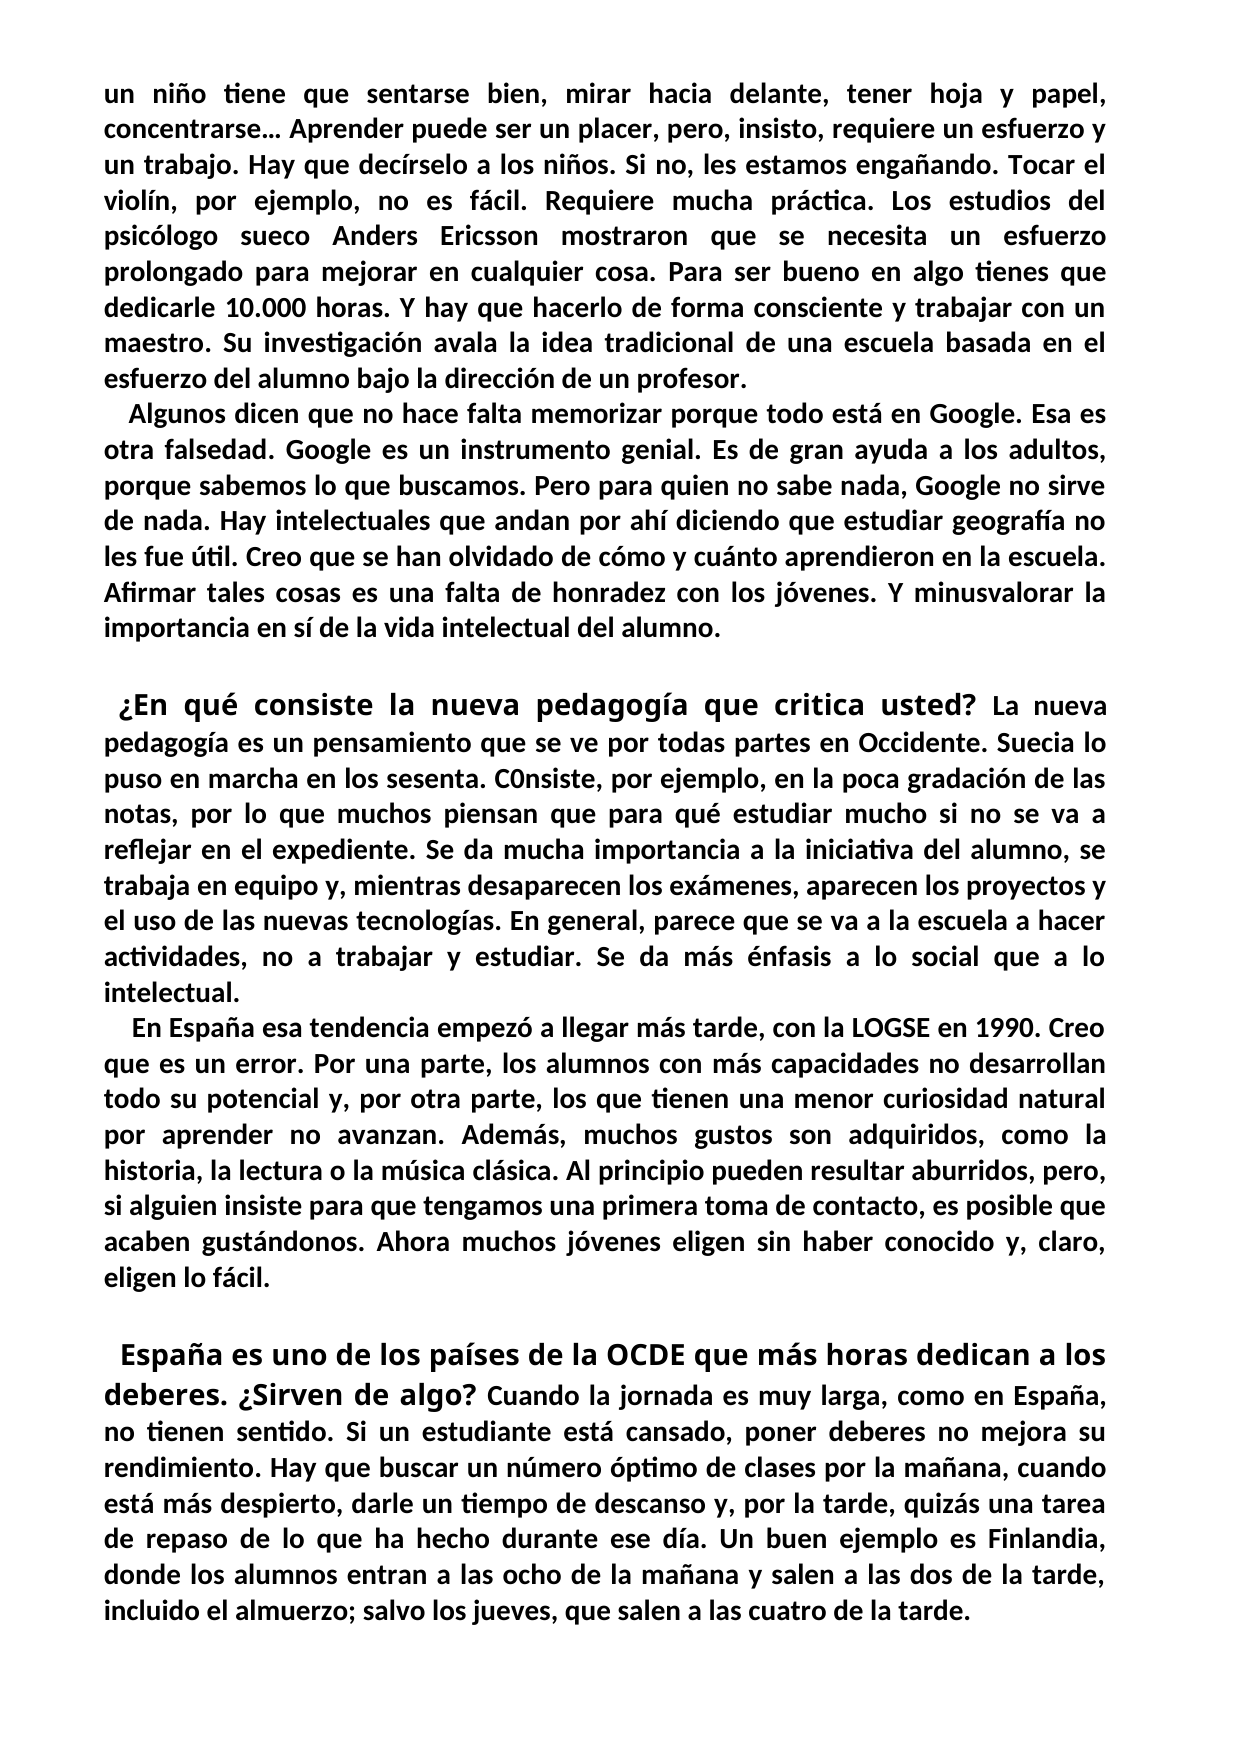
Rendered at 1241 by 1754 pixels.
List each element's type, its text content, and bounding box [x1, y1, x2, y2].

text ¿En qué consiste la nueva pedagogía que critica usted? La nueva pedagogía es un pensamiento que se ve por todas partes en Occidente. Suecia lo puso en marcha en los sesenta. C0nsiste, por ejemplo, en la poca gradación de las notas, por lo que muchos piensan que para qué estudiar mucho si no se va a reflejar en el expediente. Se da mucha importancia a la iniciativa del alumno, se trabaja en equipo y, mientras desaparecen los exámenes, aparecen los proyectos y el uso de las nuevas tecnologías. En general, parece que se va a la escuela a hacer actividades, no a trabajar y estudiar. Se da más énfasis a lo social que a lo intelectual. [103, 685, 1107, 1009]
text En España esa tendencia empezó a llegar más tarde, con la LOGSE en 1990. Creo que es un error. Por una parte, los alumnos con más capacidades no desarrollan todo su potencial y, por otra parte, los que tienen una menor curiosidad natural por aprender no avanzan. Además, muchos gustos son adquiridos, como la historia, la lectura o la música clásica. Al principio pueden resultar aburridos, pero, si alguien insiste para que tengamos una primera toma de contacto, es posible que acaben gustándonos. Ahora muchos jóvenes eligen sin haber conocido y, claro, eligen lo fácil. [103, 1009, 1107, 1294]
text España es uno de los países de la OCDE que más horas dedican a los deberes. ¿Sirven de algo? Cuando la jornada es muy larga, como en España, no tienen sentido. Si un estudiante está cansado, poner deberes no mejora su rendimiento. Hay que buscar un número óptimo de clases por la mañana, cuando está más despierto, darle un tiempo de descanso y, por la tarde, quizás una tarea de repaso de lo que ha hecho durante ese día. Un buen ejemplo es Finlandia, donde los alumnos entran a las ocho de la mañana y salen a las dos de la tarde, incluido el almuerzo; salvo los jueves, que salen a las cuatro de la tarde. [103, 1334, 1107, 1627]
text Algunos dicen que no hace falta memorizar porque todo está en Google. Esa es otra falsedad. Google es un instrumento genial. Es de gran ayuda a los adultos, porque sabemos lo que buscamos. Pero para quien no sabe nada, Google no sirve de nada. Hay intelectuales que andan por ahí diciendo que estudiar geografía no les fue útil. Creo que se han olvidado de cómo y cuánto aprendieron en la escuela. Afirmar tales cosas es una falta de honradez con los jóvenes. Y minusvalorar la importancia en sí de la vida intelectual del alumno. [103, 396, 1107, 645]
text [103, 75, 1107, 396]
